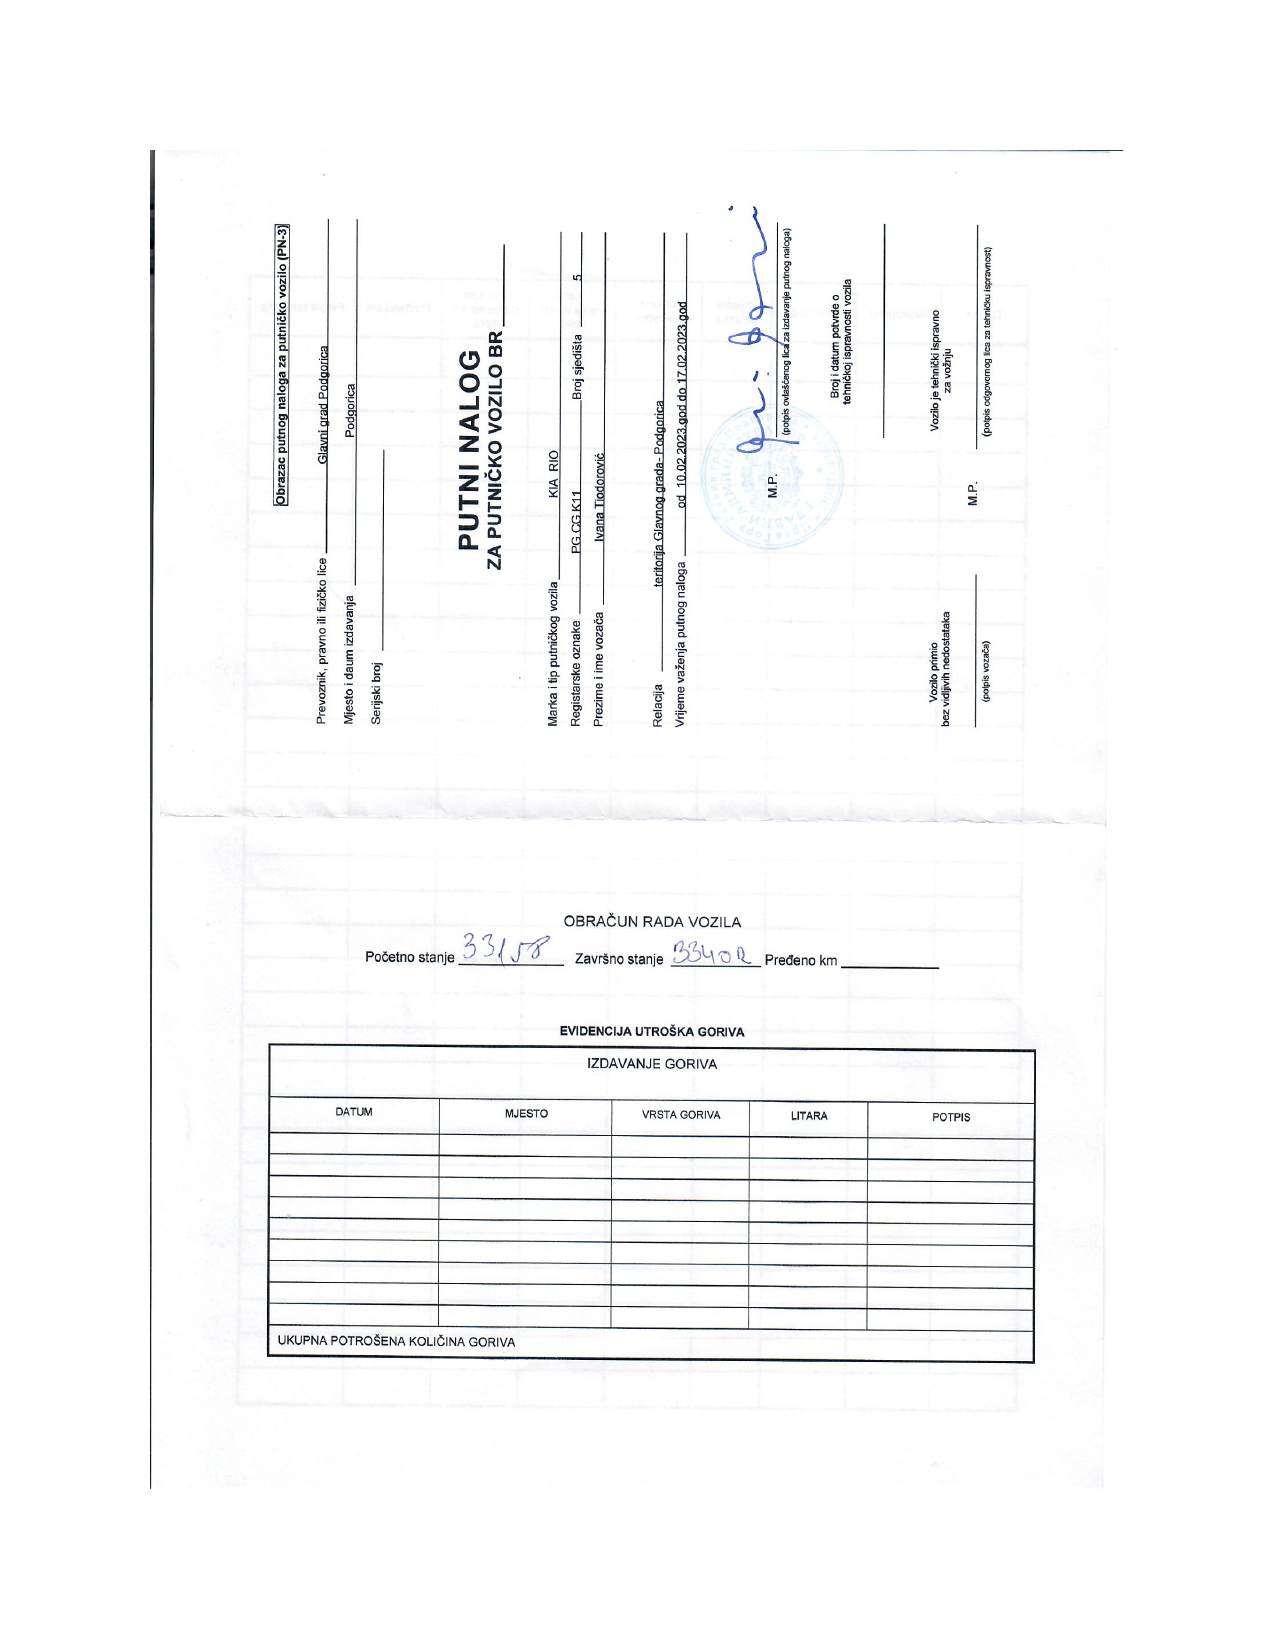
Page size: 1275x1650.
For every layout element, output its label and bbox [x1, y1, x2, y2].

picture [150, 150, 1124, 1489]
